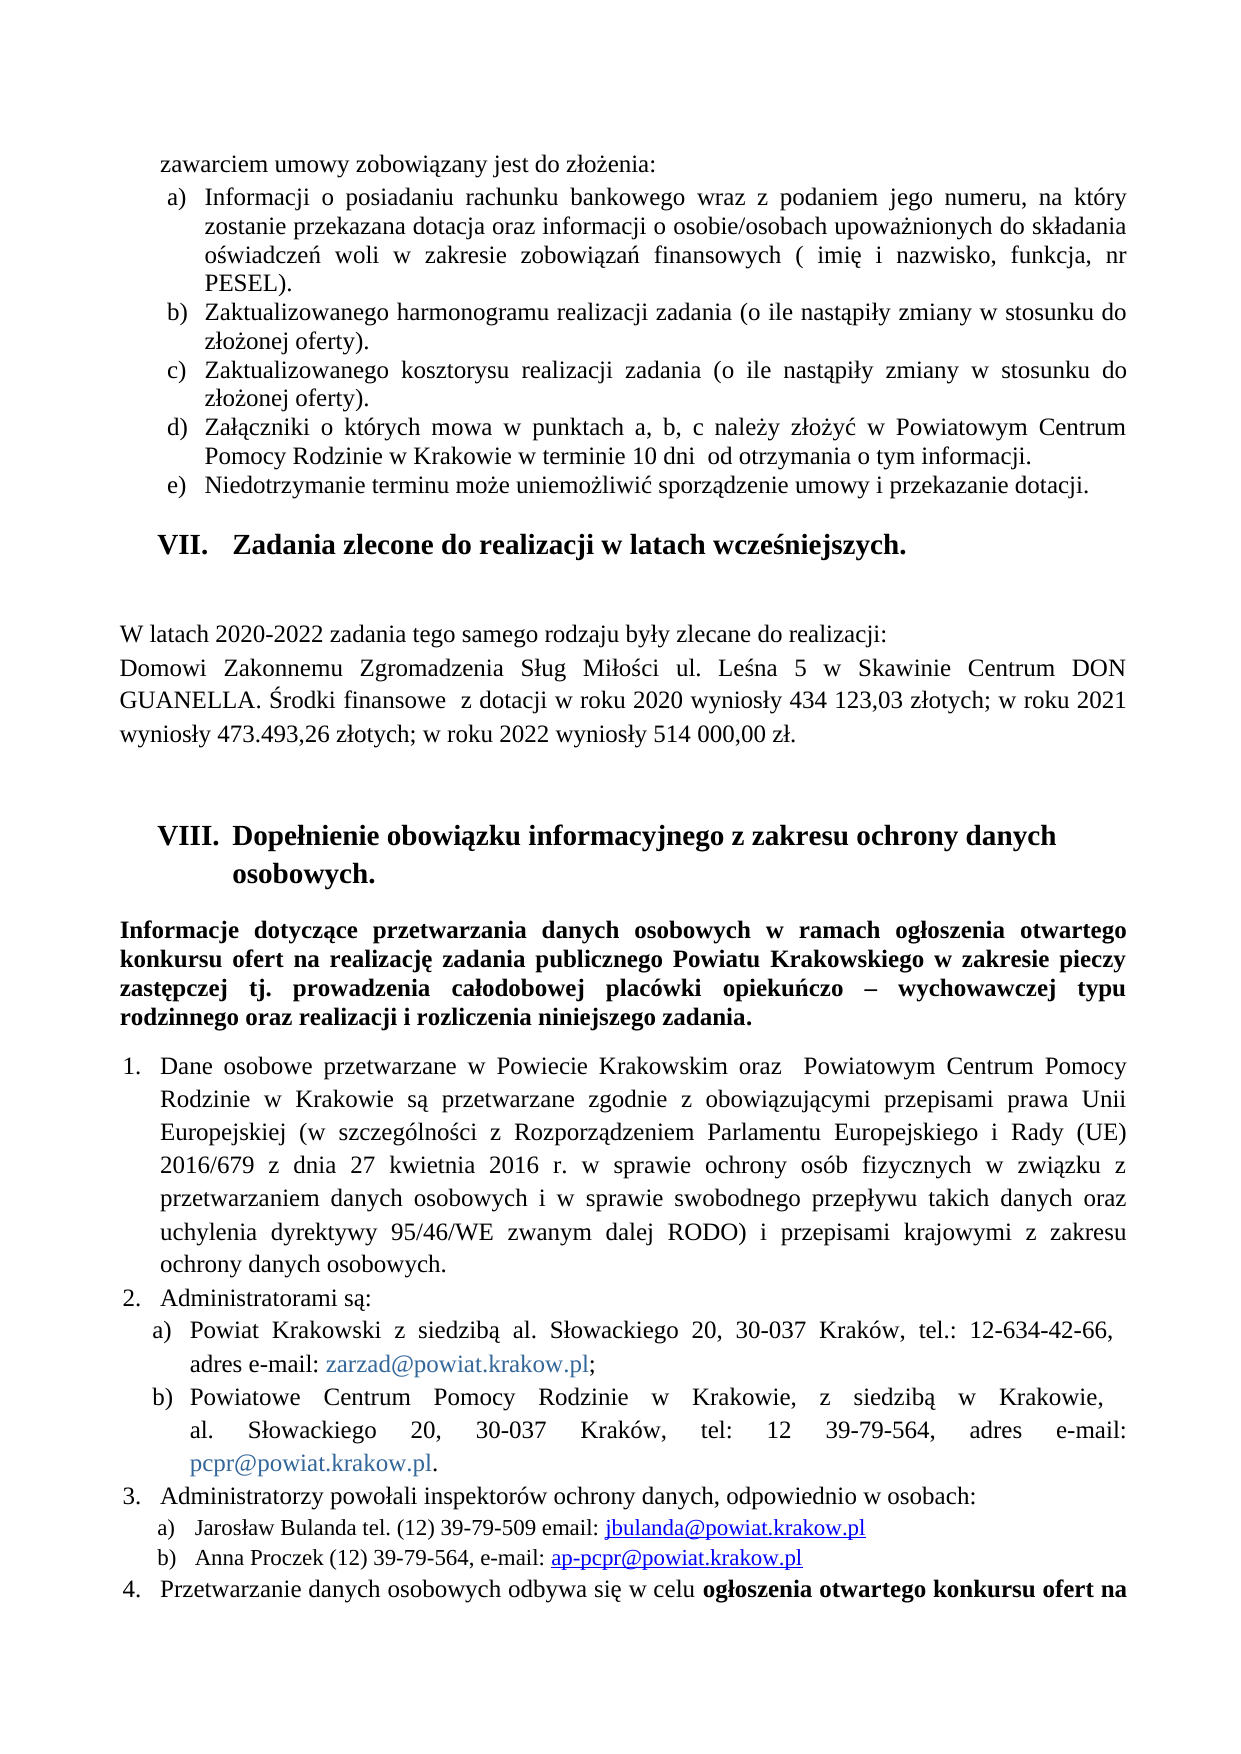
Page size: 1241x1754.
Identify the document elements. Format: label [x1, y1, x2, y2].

table_header [118, 148, 1240, 1604]
